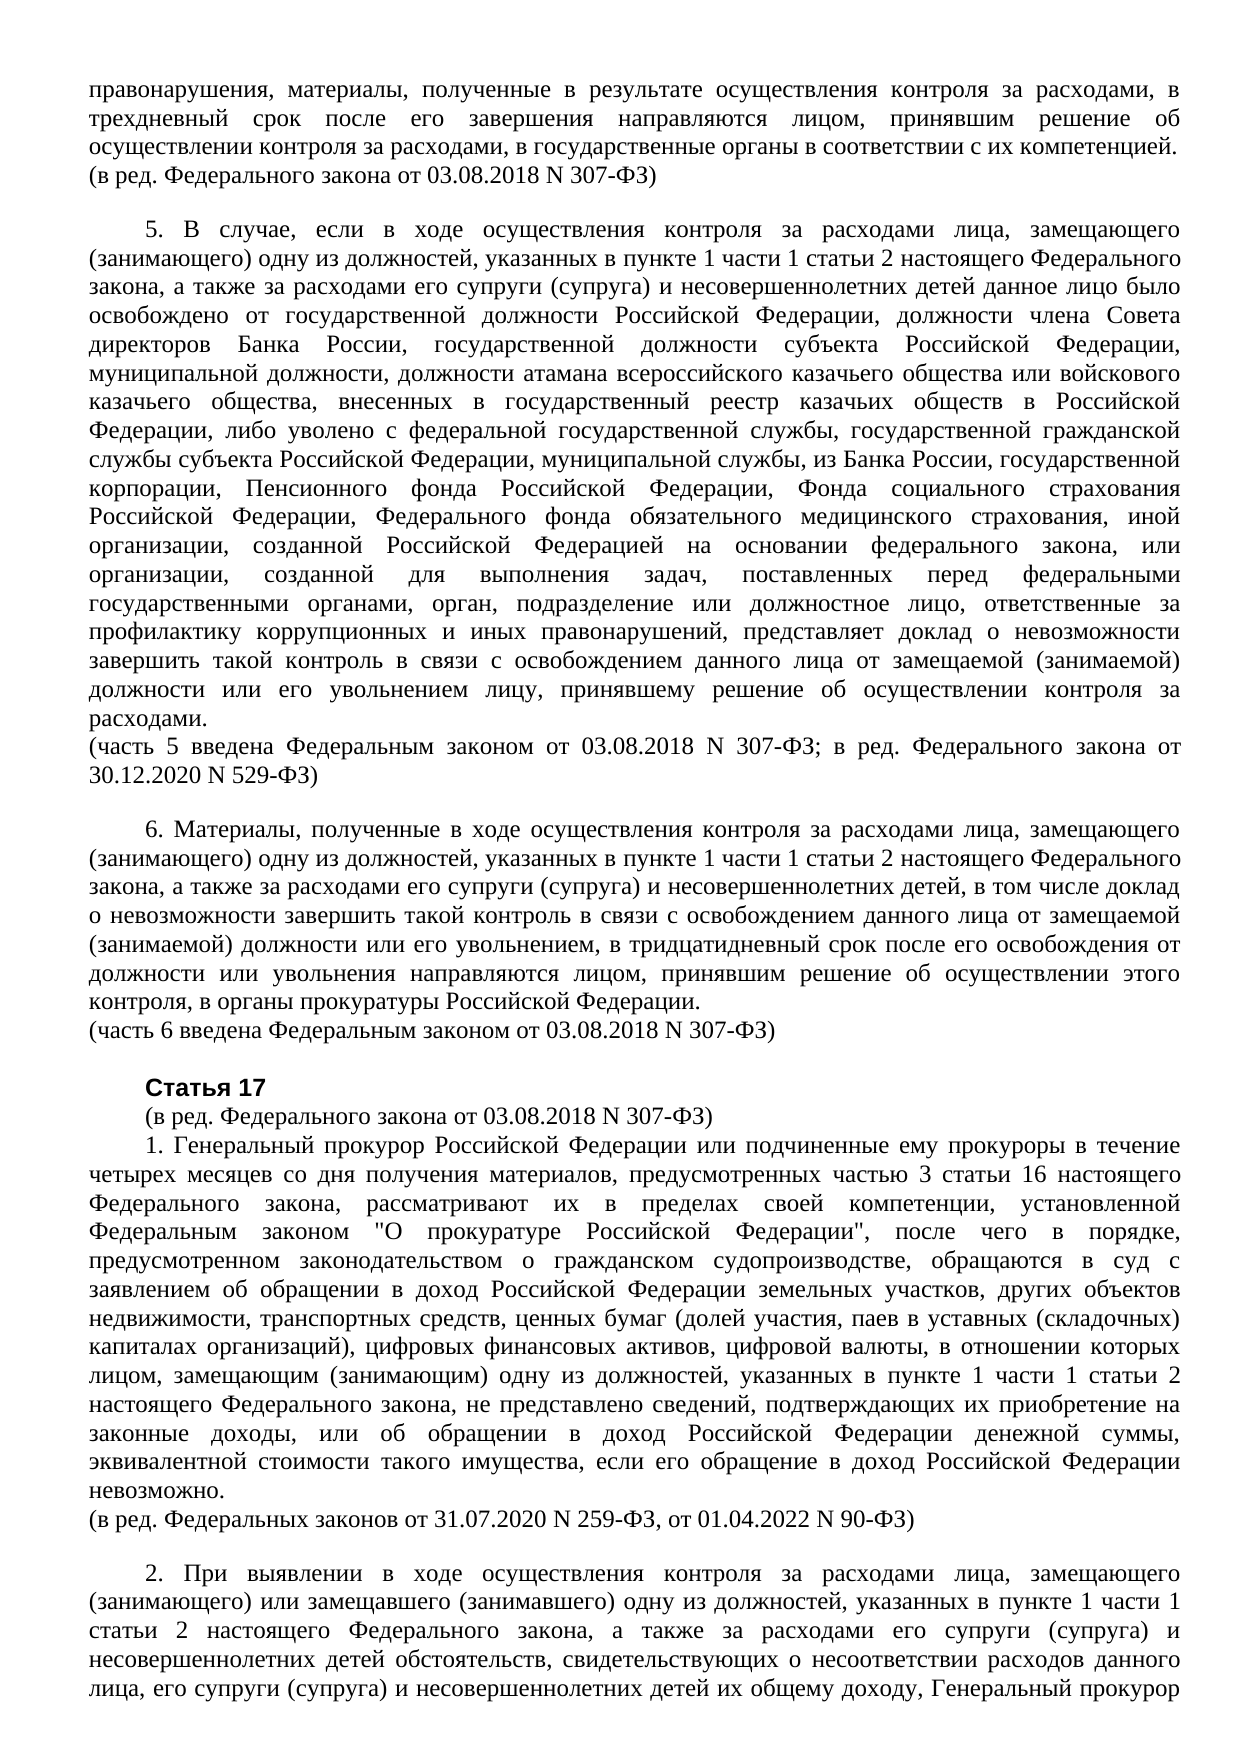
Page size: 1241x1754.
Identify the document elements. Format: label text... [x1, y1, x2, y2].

text 1. Генеральный прокурор Российской Федерации или подчиненные ему прокуроры в течение четырех месяцев со дня получения материалов, предусмотренных частью 3 статьи 16 настоящего Федерального закона, рассматривают их в пределах своей компетенции, установленной Федеральным законом "О прокуратуре Российской Федерации", после чего в порядке, предусмотренном законодательством о гражданском судопроизводстве, обращаются в суд с заявлением об обращении в доход Российской Федерации земельных участков, других объектов недвижимости, транспортных средств, ценных бумаг (долей участия, паев в уставных (складочных) капиталах организаций), цифровых финансовых активов, цифровой валюты, в отношении которых лицом, замещающим (занимающим) одну из должностей, указанных в пункте 1 части 1 статьи 2 настоящего Федерального закона, не представлено сведений, подтверждающих их приобретение на законные доходы, или об обращении в доход Российской Федерации денежной суммы, эквивалентной стоимости такого имущества, если его обращение в доход Российской Федерации невозможно. [89, 1130, 1181, 1504]
title Статья 17 [89, 1073, 1181, 1101]
text (часть 6 введена Федеральным законом от 03.08.2018 N 307-ФЗ) [89, 1015, 1181, 1044]
text (в ред. Федерального закона от 03.08.2018 N 307-ФЗ) [89, 160, 1181, 189]
text 5. В случае, если в ходе осуществления контроля за расходами лица, замещающего (занимающего) одну из должностей, указанных в пункте 1 части 1 статьи 2 настоящего Федерального закона, а также за расходами его супруги (супруга) и несовершеннолетних детей данное лицо было освобождено от государственной должности Российской Федерации, должности члена Совета директоров Банка России, государственной должности субъекта Российской Федерации, муниципальной должности, должности атамана всероссийского казачьего общества или войскового казачьего общества, внесенных в государственный реестр казачьих обществ в Российской Федерации, либо уволено с федеральной государственной службы, государственной гражданской службы субъекта Российской Федерации, муниципальной службы, из Банка России, государственной корпорации, Пенсионного фонда Российской Федерации, Фонда социального страхования Российской Федерации, Федерального фонда обязательного медицинского страхования, иной организации, созданной Российской Федерацией на основании федерального закона, или организации, созданной для выполнения задач, поставленных перед федеральными государственными органами, орган, подразделение или должностное лицо, ответственные за профилактику коррупционных и иных правонарушений, представляет доклад о невозможности завершить такой контроль в связи с освобождением данного лица от замещаемой (занимаемой) должности или его увольнением лицу, принявшему решение об осуществлении контроля за расходами. [89, 214, 1181, 731]
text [89, 74, 1181, 160]
text 6. Материалы, полученные в ходе осуществления контроля за расходами лица, замещающего (занимающего) одну из должностей, указанных в пункте 1 части 1 статьи 2 настоящего Федерального закона, а также за расходами его супруги (супруга) и несовершеннолетних детей, в том числе доклад о невозможности завершить такой контроль в связи с освобождением данного лица от замещаемой (занимаемой) должности или его увольнением, в тридцатидневный срок после его освобождения от должности или увольнения направляются лицом, принявшим решение об осуществлении этого контроля, в органы прокуратуры Российской Федерации. [89, 814, 1181, 1015]
text (в ред. Федерального закона от 03.08.2018 N 307-ФЗ) [89, 1101, 1181, 1130]
text (часть 5 введена Федеральным законом от 03.08.2018 N 307-ФЗ; в ред. Федерального закона от 30.12.2020 N 529-ФЗ) [89, 731, 1181, 789]
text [89, 1558, 1181, 1701]
text (в ред. Федеральных законов от 31.07.2020 N 259-ФЗ, от 01.04.2022 N 90-ФЗ) [89, 1504, 1181, 1533]
